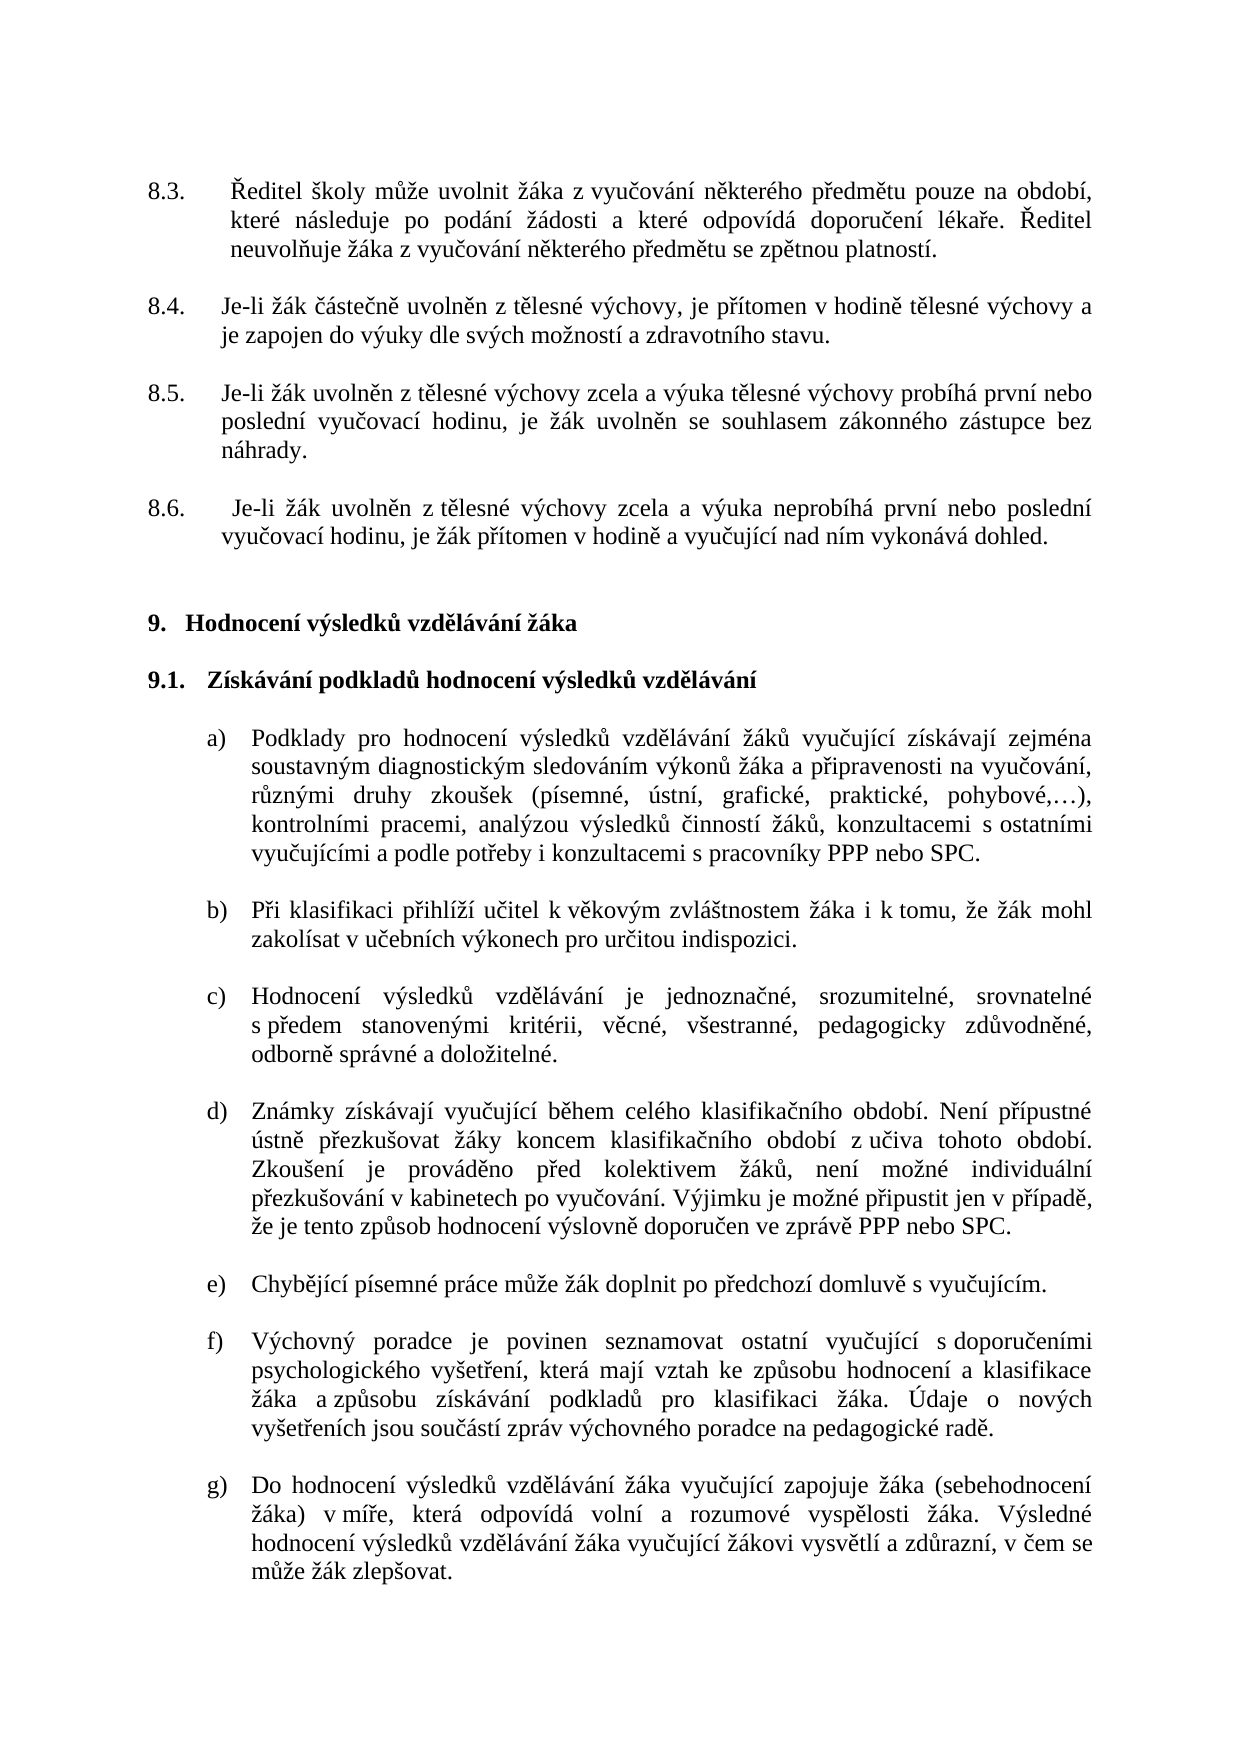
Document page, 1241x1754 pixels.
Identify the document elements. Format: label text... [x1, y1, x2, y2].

list Chybějící písemné práce může žák doplnit po předchozí domluvě s vyučujícím. [207, 1269, 1093, 1298]
list Do hodnocení výsledků vzdělávání žáka vyučující zapojuje žáka (sebehodnocení žáka) v míře, která odpovídá volní a rozumové vyspělosti žáka. Výsledné hodnocení výsledků vzdělávání žáka vyučující žákovi vysvětlí a zdůrazní, v čem se může žák zlepšovat. [207, 1470, 1093, 1585]
list Hodnocení výsledků vzdělávání je jednoznačné, srozumitelné, srovnatelné s předem stanovenými kritérii, věcné, všestranné, pedagogicky zdůvodněné, odborně správné a doložitelné. [207, 981, 1093, 1068]
list Podklady pro hodnocení výsledků vzdělávání žáků vyučující získávají zejména soustavným diagnostickým sledováním výkonů žáka a připravenosti na vyučování, různými druhy zkoušek (písemné, ústní, grafické, praktické, pohybové,…), kontrolními pracemi, analýzou výsledků činností žáků, konzultacemi s ostatními vyučujícími a podle potřeby i konzultacemi s pracovníky PPP nebo SPC. [207, 723, 1093, 866]
list Ředitel školy může uvolnit žáka z vyučování některého předmětu pouze na období, které následuje po podání žádosti a které odpovídá doporučení lékaře. Ředitel neuvolňuje žáka z vyučování některého předmětu se zpětnou platností. [148, 176, 1093, 263]
text 8.6. Je-li žák uvolněn z tělesné výchovy zcela a výuka neprobíhá první nebo poslední vyučovací hodinu, je žák přítomen v hodině a vyučující nad ním vykonává dohled. [148, 493, 1093, 550]
text 8.4. Je-li žák částečně uvolněn z tělesné výchovy, je přítomen v hodině tělesné výchovy a je zapojen do výuky dle svých možností a zdravotního stavu. [148, 291, 1093, 349]
list Při klasifikaci přihlíží učitel k věkovým zvláštnostem žáka i k tomu, že žák mohl zakolísat v učebních výkonech pro určitou indispozici. [207, 895, 1093, 953]
text 8.5. Je-li žák uvolněn z tělesné výchovy zcela a výuka tělesné výchovy probíhá první nebo poslední vyučovací hodinu, je žák uvolněn se souhlasem zákonného zástupce bez náhrady. [148, 378, 1093, 464]
list Výchovný poradce je povinen seznamovat ostatní vyučující s doporučeními psychologického vyšetření, která mají vztah ke způsobu hodnocení a klasifikace žáka a způsobu získávání podkladů pro klasifikaci žáka. Údaje o nových vyšetřeních jsou součástí zpráv výchovného poradce na pedagogické radě. [207, 1326, 1093, 1441]
list Známky získávají vyučující během celého klasifikačního období. Není přípustné ústně přezkušovat žáky koncem klasifikačního období z učiva tohoto období. Zkoušení je prováděno před kolektivem žáků, není možné individuální přezkušování v kabinetech po vyučování. Výjimku je možné připustit jen v případě, že je tento způsob hodnocení výslovně doporučen ve zprávě PPP nebo SPC. [207, 1096, 1093, 1240]
list Získávání podkladů hodnocení výsledků vzdělávání [148, 665, 1093, 694]
list Hodnocení výsledků vzdělávání žáka [148, 608, 1093, 636]
